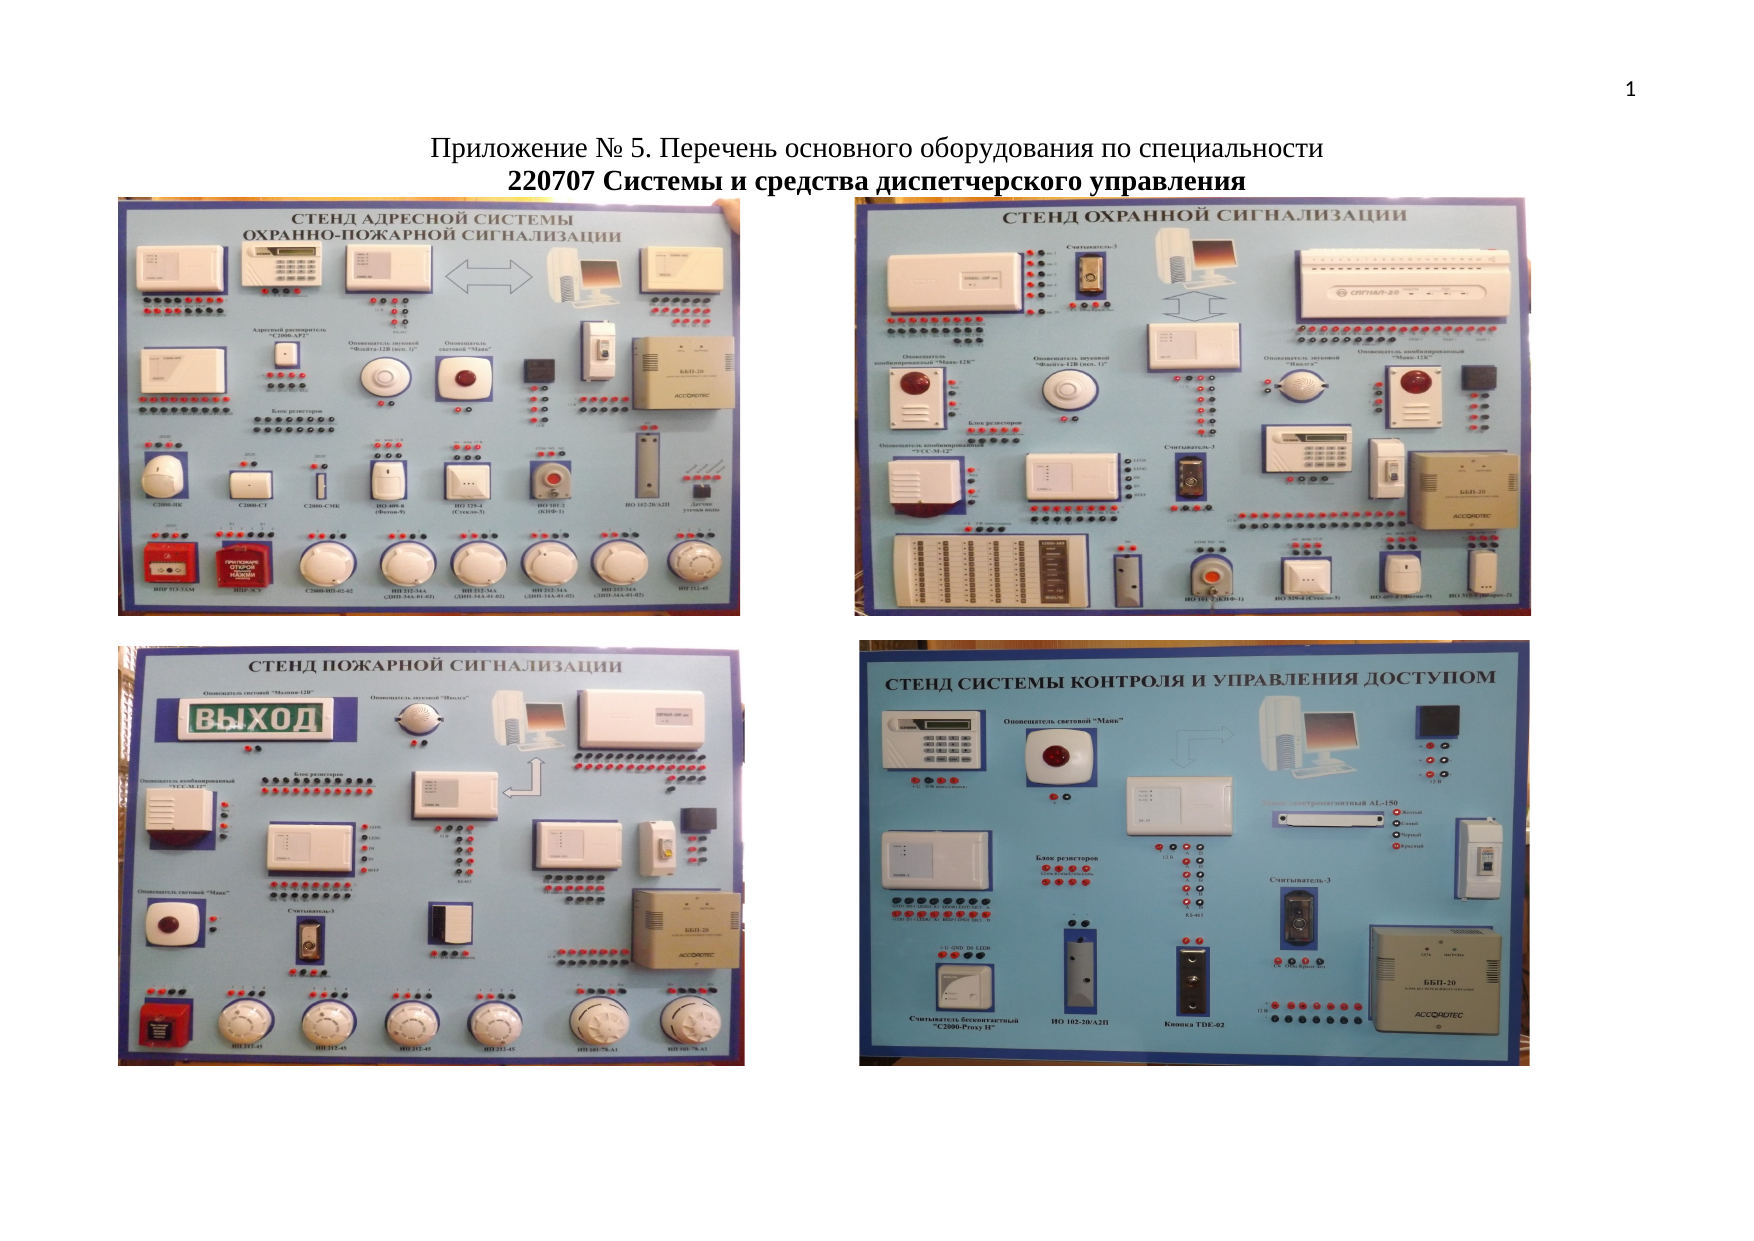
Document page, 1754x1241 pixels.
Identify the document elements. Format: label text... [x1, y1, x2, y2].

picture [859, 640, 1530, 1066]
picture [118, 197, 740, 616]
text 220707 Системы и средства диспетчерского управления [118, 163, 1636, 197]
text Приложение № 5. Перечень основного оборудования по специальности [118, 130, 1636, 163]
picture [854, 197, 1532, 616]
picture [118, 646, 745, 1066]
